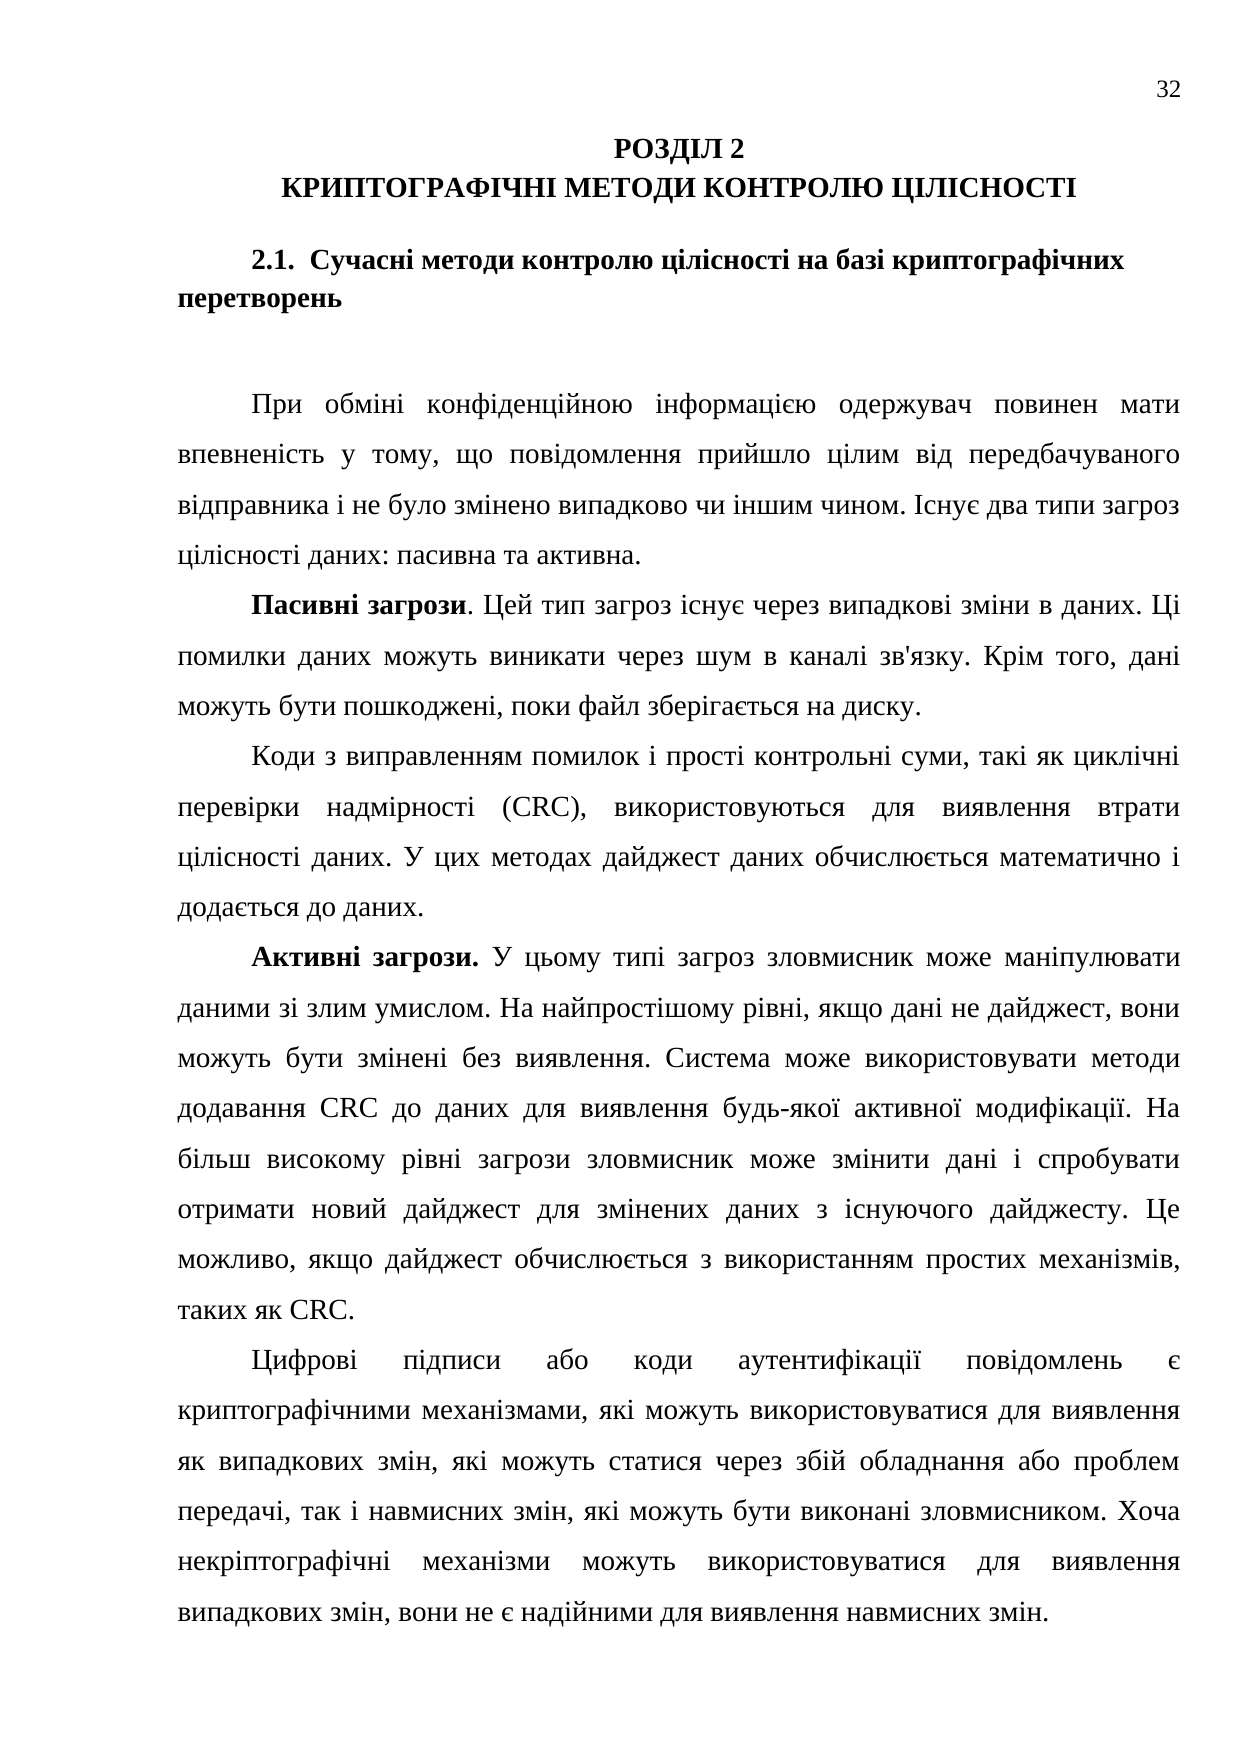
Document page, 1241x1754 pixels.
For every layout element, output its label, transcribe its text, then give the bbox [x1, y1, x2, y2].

text Цифрові підписи або коди аутентифікації повідомлень є криптографічними механізмами, які можуть використовуватися для виявлення як випадкових змін, які можуть статися через збій обладнання або проблем передачі, так і навмисних змін, які можуть бути виконані зловмисником. Хоча некріптографічні механізми можуть використовуватися для виявлення випадкових змін, вони не є надійними для виявлення навмисних змін. [177, 1342, 1181, 1627]
text Пасивні загрози. Цей тип загроз існує через випадкові зміни в даних. Ці помилки даних можуть виникати через шум в каналі зв'язку. Крім того, дані можуть бути пошкоджені, поки файл зберігається на диску. [177, 587, 1181, 722]
text Активні загрози. У цьому типі загроз зловмисник може маніпулювати даними зі злим умислом. На найпростішому рівні, якщо дані не дайджест, вони можуть бути змінені без виявлення. Система може використовувати методи додавання CRC до даних для виявлення будь-якої активної модифікації. На більш високому рівні загрози зловмисник може змінити дані і спробувати отримати новий дайджест для змінених даних з існуючого дайджесту. Це можливо, якщо дайджест обчислюється з використанням простих механізмів, таких як CRC. [177, 939, 1181, 1325]
text Коди з виправленням помилок і прості контрольні суми, такі як циклічні перевірки надмірності (CRC), використовуються для виявлення втрати цілісності даних. У цих методах дайджест даних обчислюється математично і додається до даних. [177, 738, 1181, 923]
subtitle 2.1. Сучасні методи контролю цілісності на базі криптографічних перетворень [177, 242, 1181, 314]
subtitle РОЗДІЛ 2 КРИПТОГРАФІЧНІ МЕТОДИ КОНТРОЛЮ ЦІЛІСНОСТІ [177, 131, 1181, 203]
text При обміні конфіденційною інформацією одержувач повинен мати впевненість у тому, що повідомлення прийшло цілим від передбачуваного відправника і не було змінено випадково чи іншим чином. Існує два типи загроз цілісності даних: пасивна та активна. [177, 386, 1181, 571]
